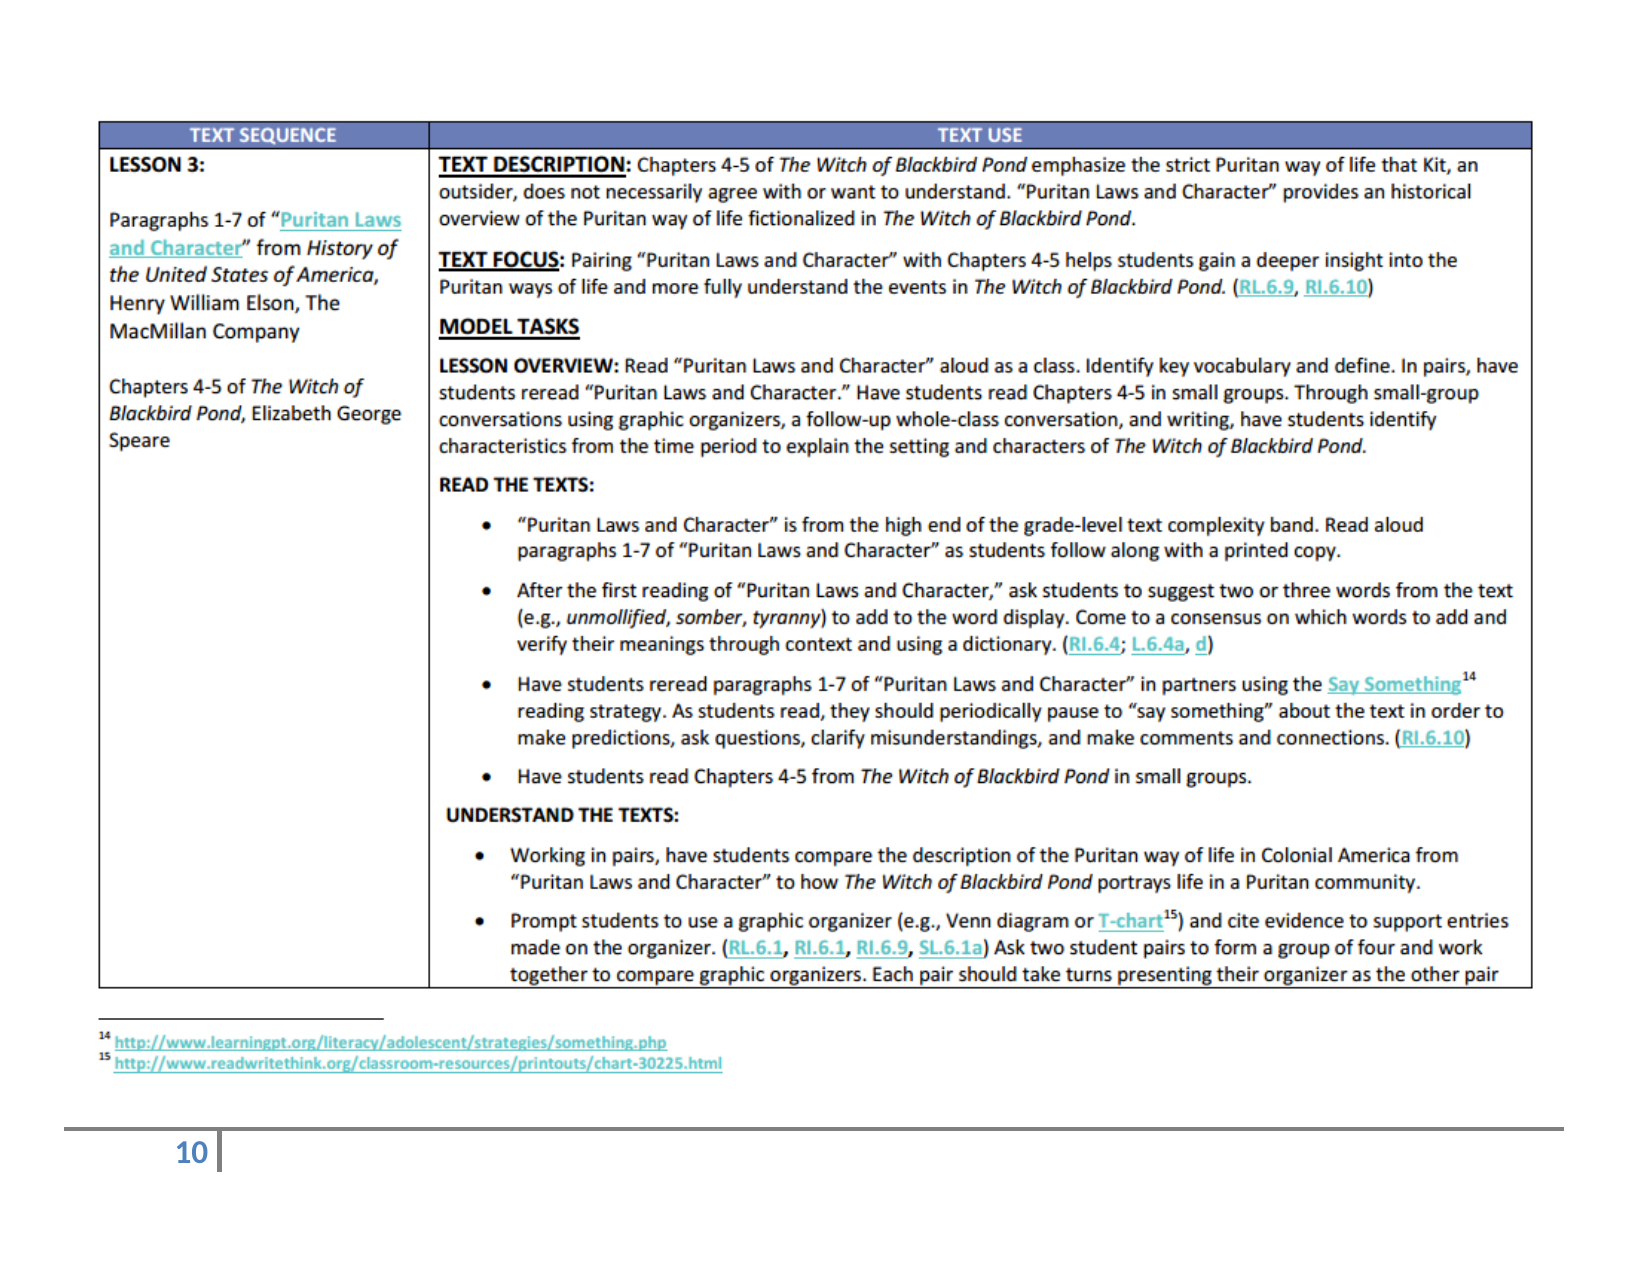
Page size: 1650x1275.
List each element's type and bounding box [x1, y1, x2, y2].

picture [75, 103, 1564, 1081]
